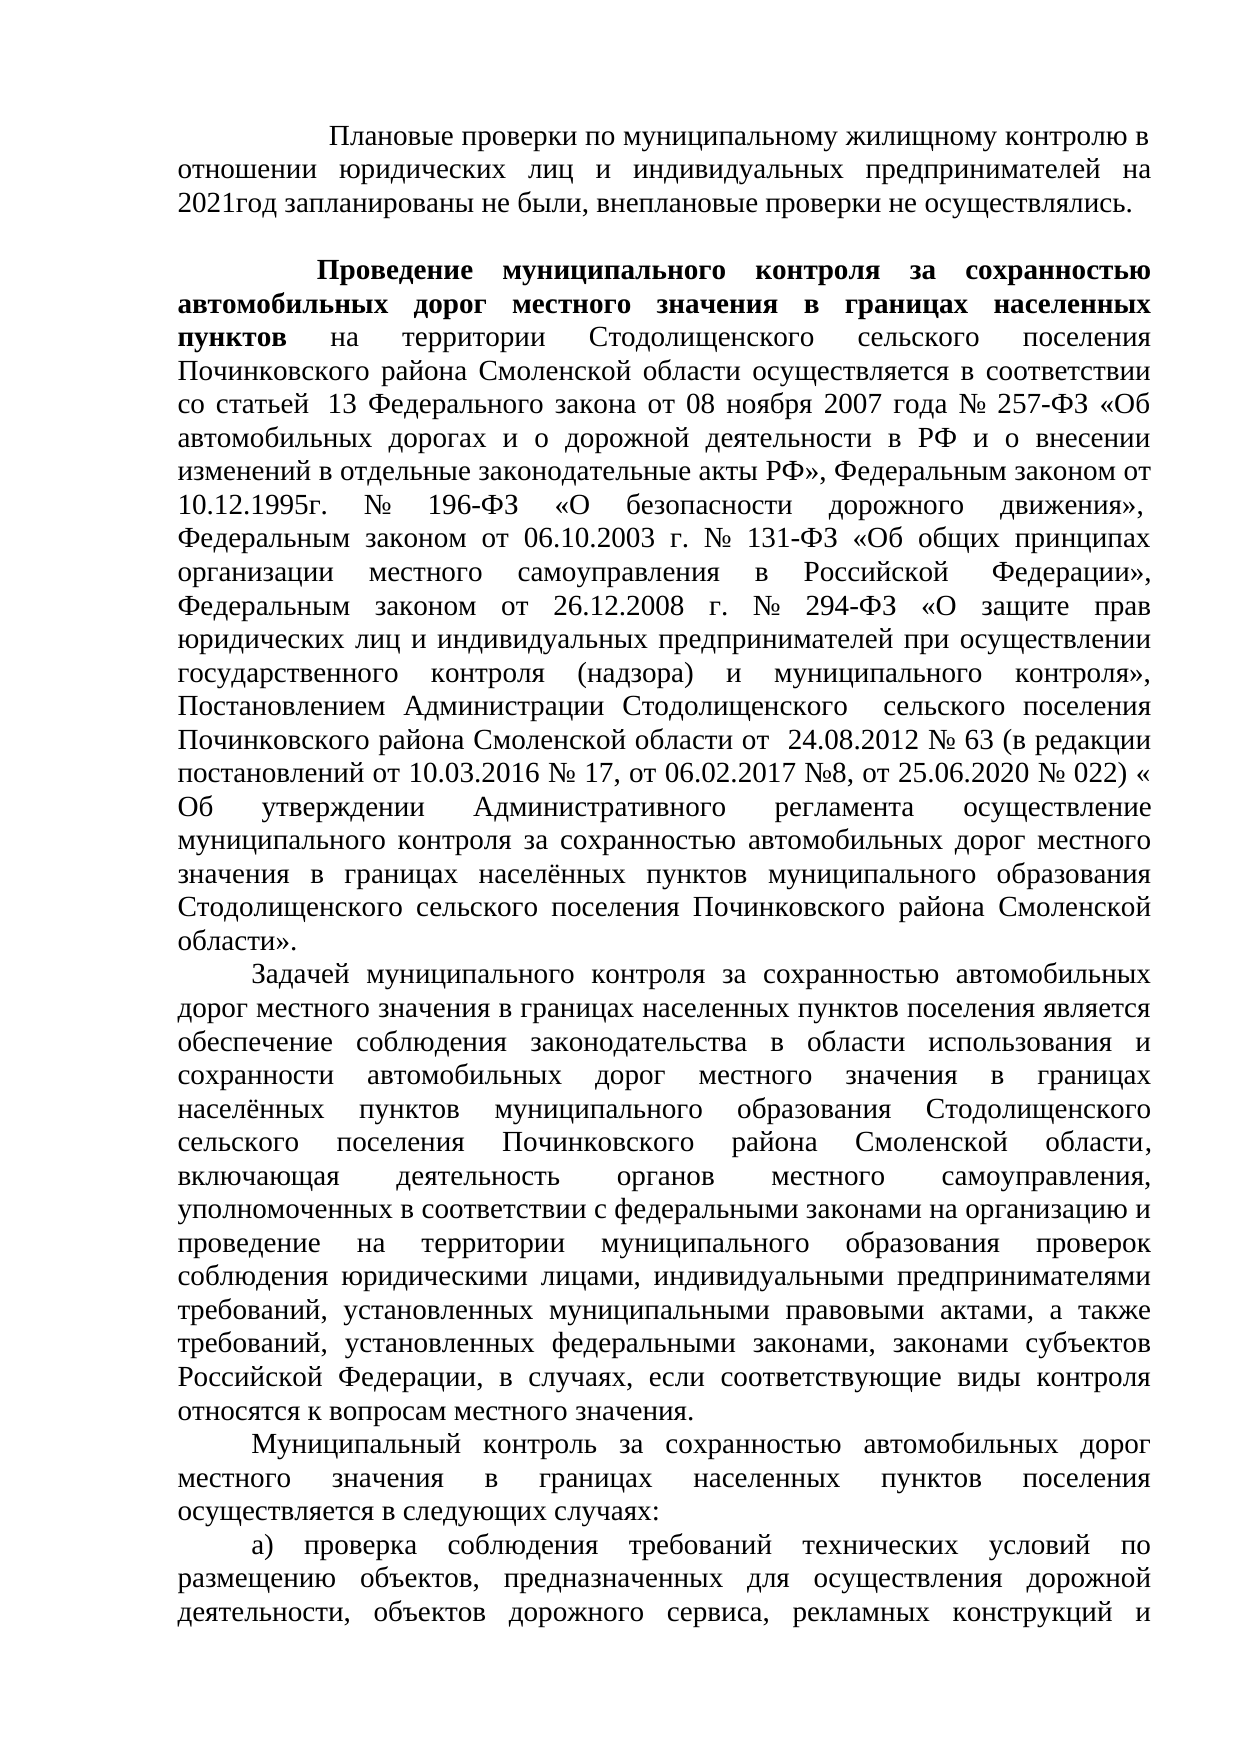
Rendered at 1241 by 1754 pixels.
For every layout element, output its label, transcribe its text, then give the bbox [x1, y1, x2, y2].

text Проведение муниципального контроля за сохранностью автомобильных дорог местного значения в границах населенных пунктов на территории Стодолищенского сельского поселения Починковского района Смоленской области осуществляется в соответствии со статьей 13 Федерального закона от 08 ноября 2007 года № 257-ФЗ «Об автомобильных дорогах и о дорожной деятельности в РФ и о внесении изменений в отдельные законодательные акты РФ», Федеральным законом от 10.12.1995г. № 196-ФЗ «О безопасности дорожного движения», Федеральным законом от 06.10.2003 г. № 131-ФЗ «Об общих принципах организации местного самоуправления в Российской Федерации», Федеральным законом от 26.12.2008 г. № 294-ФЗ «О защите прав юридических лиц и индивидуальных предпринимателей при осуществлении государственного контроля (надзора) и муниципального контроля», Постановлением Администрации Стодолищенского сельского поселения Починковского района Смоленской области от 24.08.2012 № 63 (в редакции постановлений от 10.03.2016 № 17, от 06.02.2017 №8, от 25.06.2020 № 022) « Об утверждении Административного регламента осуществление муниципального контроля за сохранностью автомобильных дорог местного значения в границах населённых пунктов муниципального образования Стодолищенского сельского поселения Починковского района Смоленской области». [177, 252, 1152, 957]
text Задачей муниципального контроля за сохранностью автомобильных дорог местного значения в границах населенных пунктов поселения является обеспечение соблюдения законодательства в области использования и сохранности автомобильных дорог местного значения в границах населённых пунктов муниципального образования Стодолищенского сельского поселения Починковского района Смоленской области, включающая деятельность органов местного самоуправления, уполномоченных в соответствии с федеральными законами на организацию и проведение на территории муниципального образования проверок соблюдения юридическими лицами, индивидуальными предпринимателями требований, установленных муниципальными правовыми актами, а также требований, установленных федеральными законами, законами субъектов Российской Федерации, в случаях, если соответствующие виды контроля относятся к вопросам местного значения. [177, 957, 1152, 1426]
text Муниципальный контроль за сохранностью автомобильных дорог местного значения в границах населенных пунктов поселения осуществляется в следующих случаях: [177, 1426, 1152, 1527]
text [177, 1527, 1152, 1627]
text Плановые проверки по муниципальному жилищному контролю в отношении юридических лиц и индивидуальных предпринимателей на 2021год запланированы не были, внеплановые проверки не осуществлялись. [177, 118, 1152, 219]
